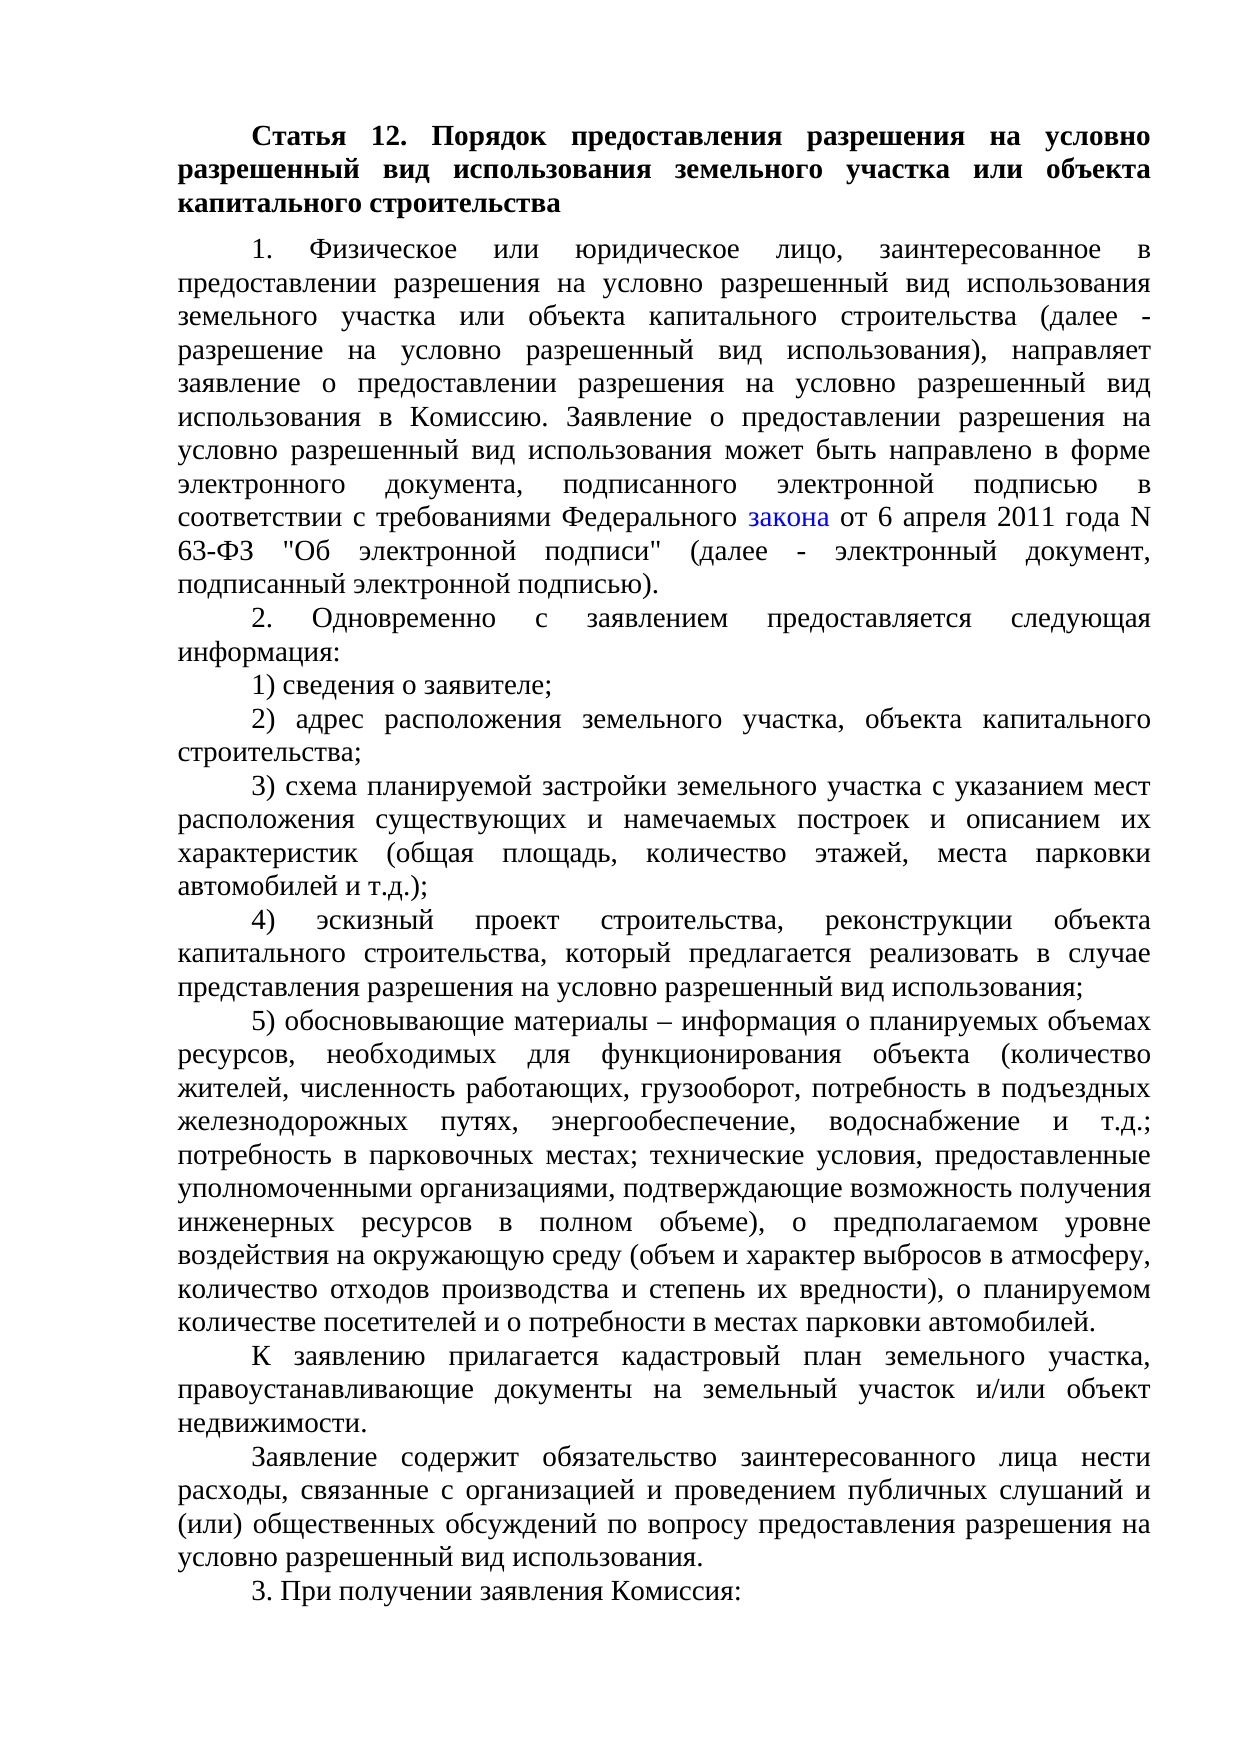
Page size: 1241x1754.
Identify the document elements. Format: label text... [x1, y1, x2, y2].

text Заявление содержит обязательство заинтересованного лица нести расходы, связанные с организацией и проведением публичных слушаний и (или) общественных обсуждений по вопросу предоставления разрешения на условно разрешенный вид использования. [177, 1439, 1152, 1573]
text 3) схема планируемой застройки земельного участка с указанием мест расположения существующих и намечаемых построек и описанием их характеристик (общая площадь, количество этажей, места парковки автомобилей и т.д.); [177, 768, 1152, 902]
text 2) адрес расположения земельного участка, объекта капитального строительства; [177, 701, 1152, 768]
text 5) обосновывающие материалы – информация о планируемых объемах ресурсов, необходимых для функционирования объекта (количество жителей, численность работающих, грузооборот, потребность в подъездных железнодорожных путях, энергообеспечение, водоснабжение и т.д.; потребность в парковочных местах; технические условия, предоставленные уполномоченными организациями, подтверждающие возможность получения инженерных ресурсов в полном объеме), о предполагаемом уровне воздействия на окружающую среду (объем и характер выбросов в атмосферу, количество отходов производства и степень их вредности), о планируемом количестве посетителей и о потребности в местах парковки автомобилей. [177, 1003, 1152, 1338]
text К заявлению прилагается кадастровый план земельного участка, правоустанавливающие документы на земельный участок и/или объект недвижимости. [177, 1338, 1152, 1439]
text 4) эскизный проект строительства, реконструкции объекта капитального строительства, который предлагается реализовать в случае представления разрешения на условно разрешенный вид использования; [177, 902, 1152, 1003]
text 1) сведения о заявителе; [177, 667, 1152, 701]
text 1. Физическое или юридическое лицо, заинтересованное в предоставлении разрешения на условно разрешенный вид использования земельного участка или объекта капитального строительства (далее - разрешение на условно разрешенный вид использования), направляет заявление о предоставлении разрешения на условно разрешенный вид использования в Комиссию. Заявление о предоставлении разрешения на условно разрешенный вид использования может быть направлено в форме электронного документа, подписанного электронной подписью в соответствии с требованиями Федерального закона от 6 апреля 2011 года N 63-ФЗ "Об электронной подписи" (далее - электронный документ, подписанный электронной подписью). [177, 231, 1152, 600]
text Статья 12. Порядок предоставления разрешения на условно разрешенный вид использования земельного участка или объекта капитального строительства [177, 118, 1152, 219]
text 3. При получении заявления Комиссия: [177, 1573, 1152, 1606]
text 2. Одновременно с заявлением предоставляется следующая информация: [177, 600, 1152, 667]
